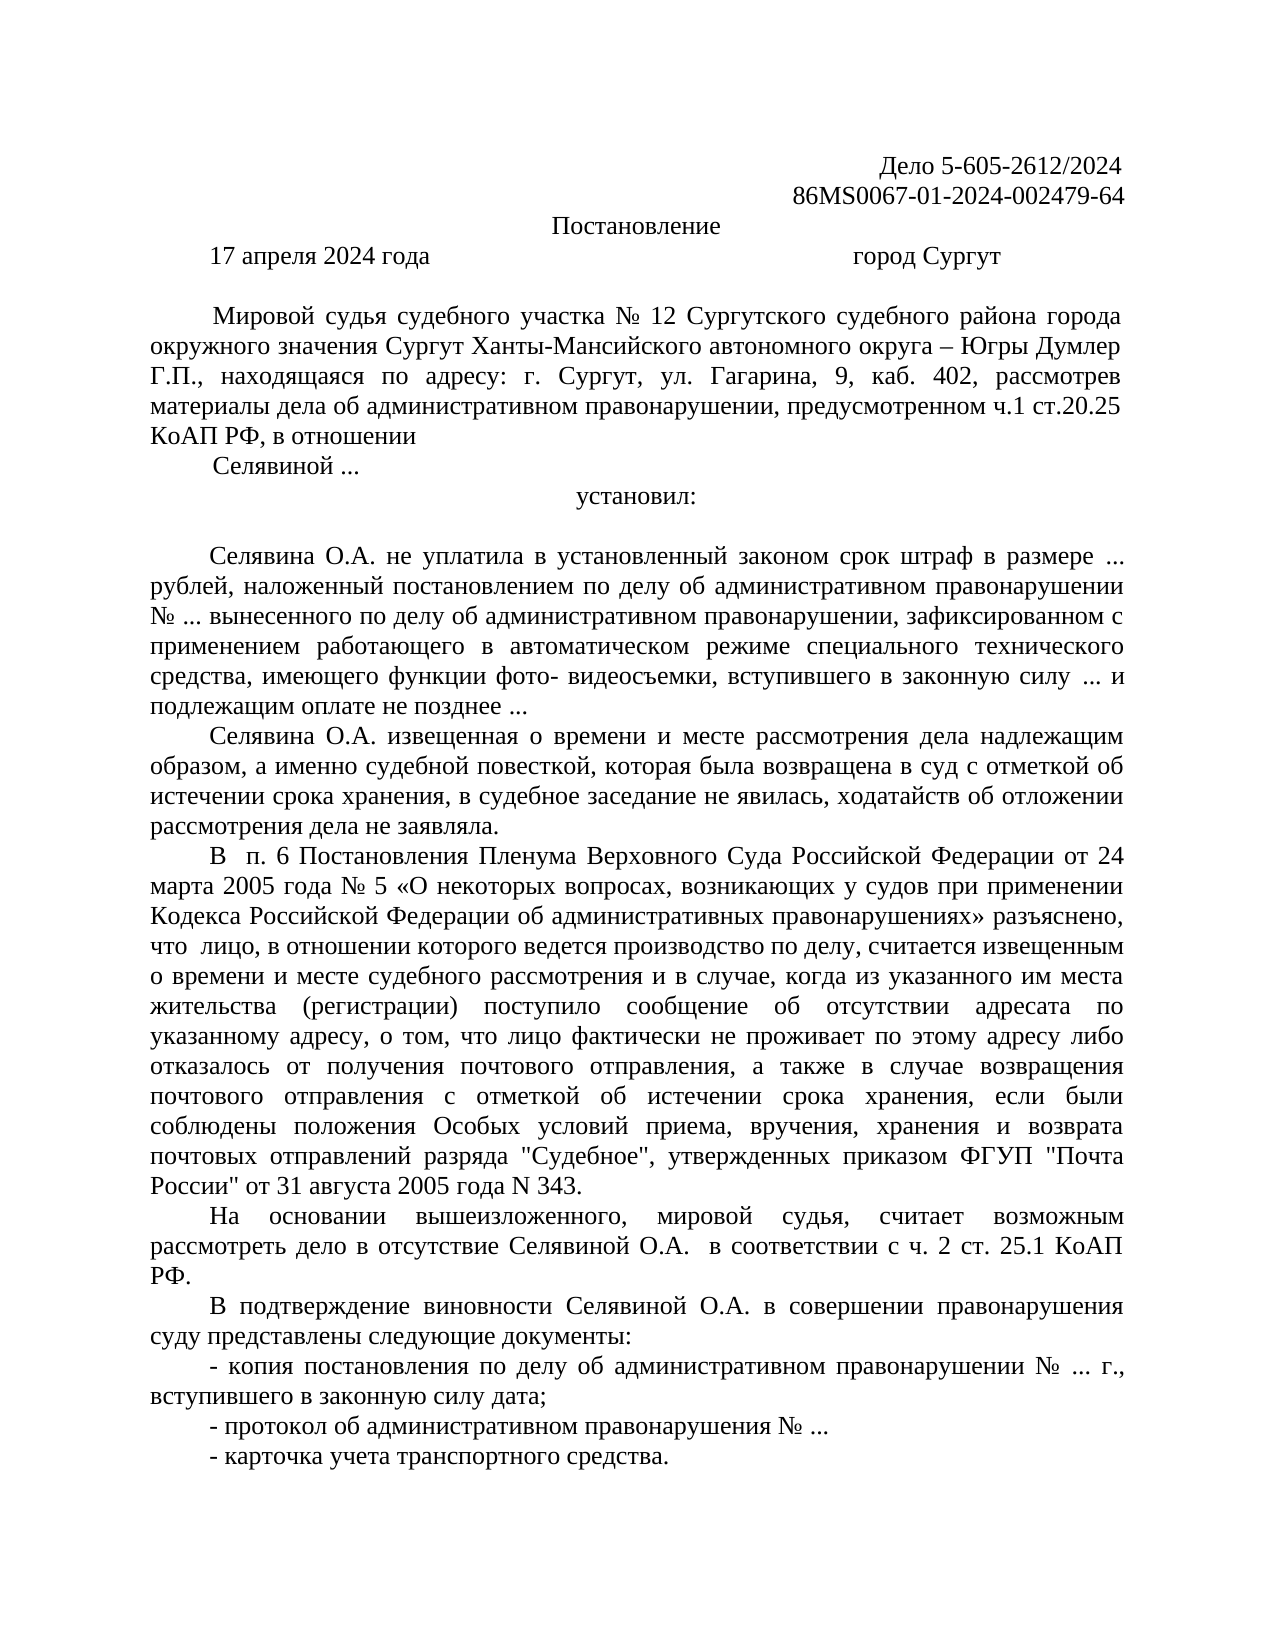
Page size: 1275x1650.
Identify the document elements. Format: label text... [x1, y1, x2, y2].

text 86MS0067-01-2024-002479-64 [150, 180, 1125, 210]
text Постановление [150, 210, 1122, 240]
text - протокол об административном правонарушения № ... [150, 1410, 1125, 1440]
text Селявиной ... [150, 450, 1123, 480]
text Селявина О.А. извещенная о времени и месте рассмотрения дела надлежащим образом, а именно судебной повесткой, которая была возвращена в суд с отметкой об истечении срока хранения, в судебное заседание не явилась, ходатайств об отложении рассмотрения дела не заявляла. [150, 720, 1125, 840]
text 17 апреля 2024 года город Сургут [150, 240, 1122, 270]
text На основании вышеизложенного, мировой судья, считает возможным рассмотреть дело в отсутствие Селявиной О.А. в соответствии с ч. 2 ст. 25.1 КоАП РФ. [150, 1200, 1125, 1290]
text В подтверждение виновности Селявиной О.А. в совершении правонарушения суду представлены следующие документы: [150, 1290, 1125, 1350]
text установил: [150, 480, 1122, 510]
text - копия постановления по делу об административном правонарушении № ... г., вступившего в законную силу дата; [150, 1350, 1125, 1410]
text Селявина О.А. не уплатила в установленный законом срок штраф в размере ... рублей, наложенный постановлением по делу об административном правонарушении № ... вынесенного по делу об административном правонарушении, зафиксированном с применением работающего в автоматическом режиме специального технического средства, имеющего функции фото- видеосъемки, вступившего в законную силу ... и подлежащим оплате не позднее ... [150, 540, 1125, 720]
text Дело 5-605-2612/2024 [150, 150, 1122, 180]
text В п. 6 Постановления Пленума Верховного Суда Российской Федерации от 24 марта 2005 года № 5 «О некоторых вопросах, возникающих у судов при применении Кодекса Российской Федерации об административных правонарушениях» разъяснено, что лицо, в отношении которого ведется производство по делу, считается извещенным о времени и месте судебного рассмотрения и в случае, когда из указанного им места жительства (регистрации) поступило сообщение об отсутствии адресата по указанному адресу, о том, что лицо фактически не проживает по этому адресу либо отказалось от получения почтового отправления, а также в случае возвращения почтового отправления с отметкой об истечении срока хранения, если были соблюдены положения Особых условий приема, вручения, хранения и возврата почтовых отправлений разряда "Судебное", утвержденных приказом ФГУП "Почта России" от 31 августа 2005 года N 343. [150, 840, 1125, 1200]
text Мировой судья судебного участка № 12 Сургутского судебного района города окружного значения Сургут Ханты-Мансийского автономного округа – Югры Думлер Г.П., находящаяся по адресу: г. Сургут, ул. Гагарина, 9, каб. 402, рассмотрев материалы дела об административном правонарушении, предусмотренном ч.1 ст.20.25 КоАП РФ, в отношении [150, 300, 1122, 450]
text - карточка учета транспортного средства. [150, 1440, 1125, 1470]
